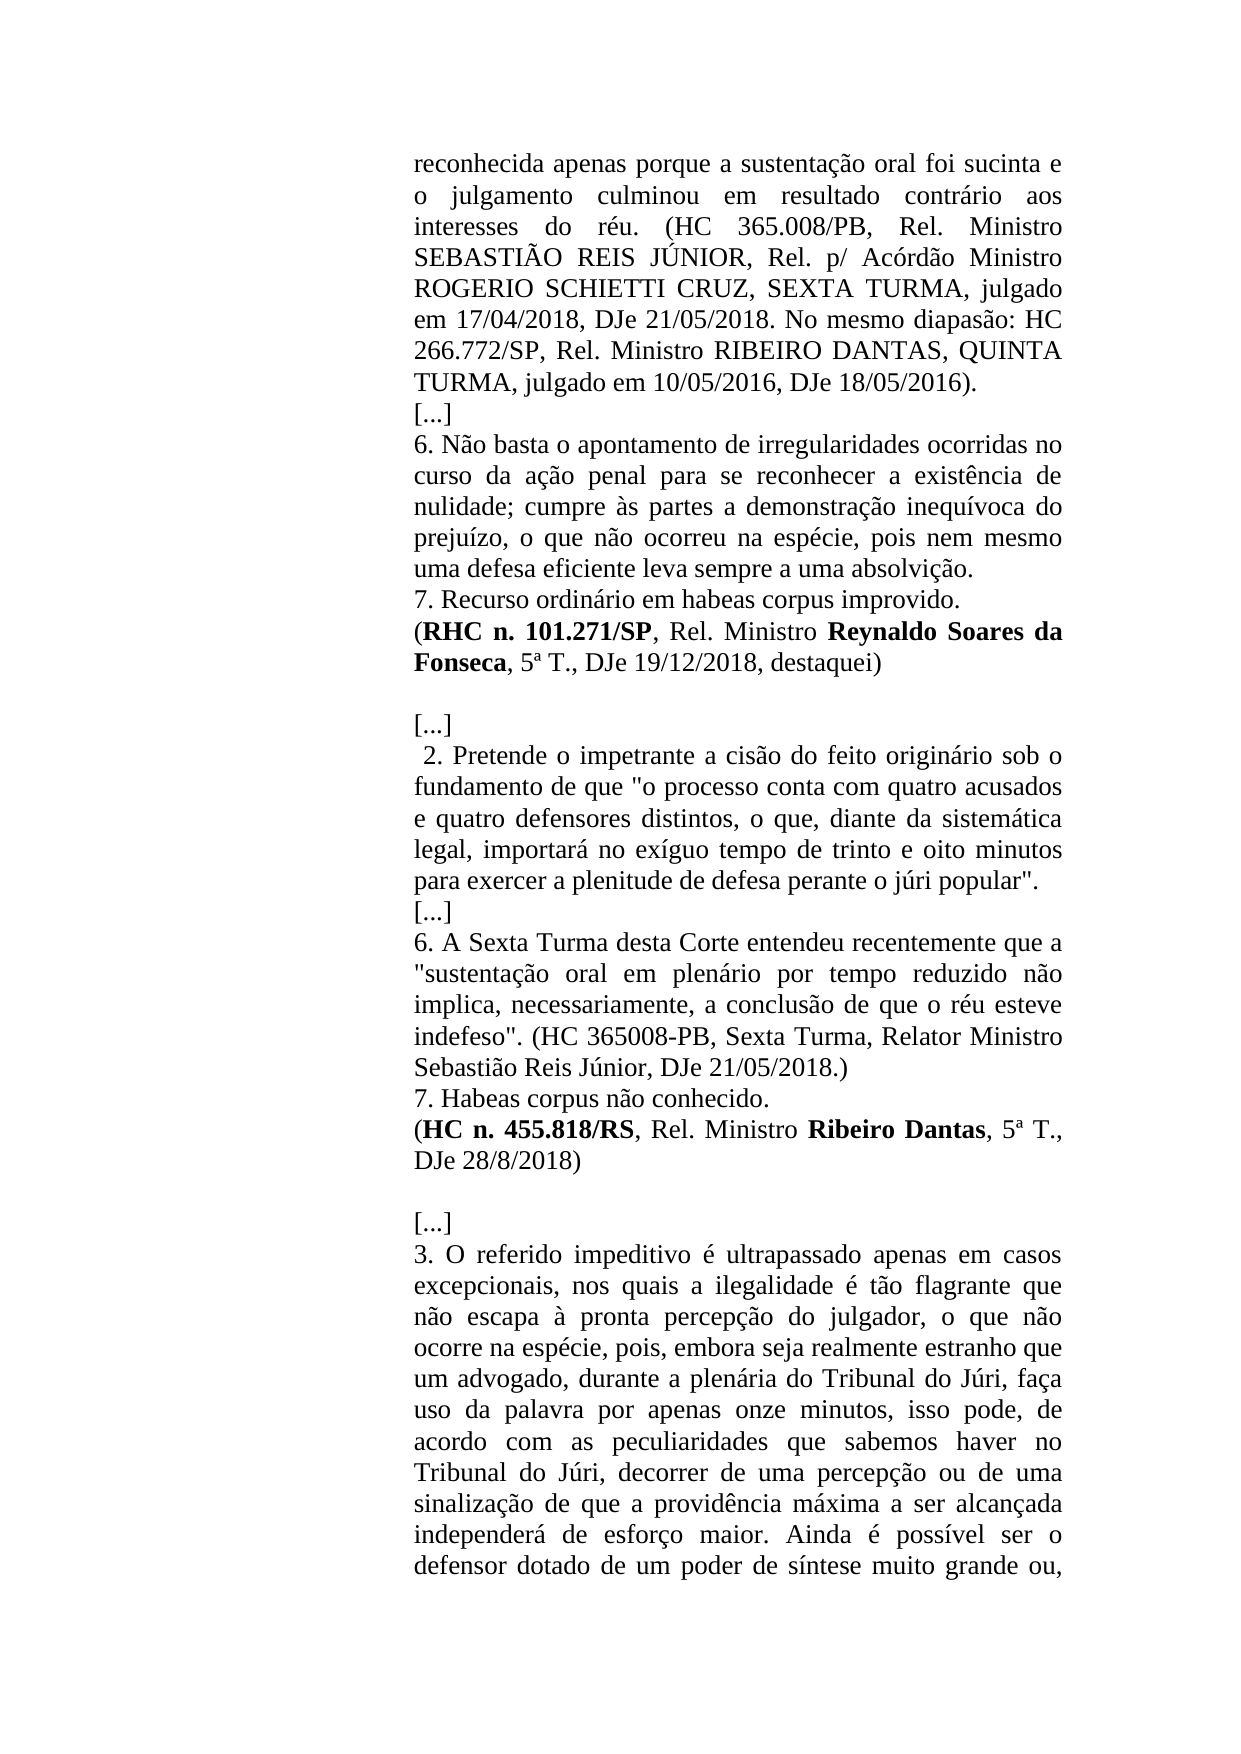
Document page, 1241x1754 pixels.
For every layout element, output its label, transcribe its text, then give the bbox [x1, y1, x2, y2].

text [...] [413, 895, 1063, 926]
text (RHC n. 101.271/SP, Rel. Ministro Reynaldo Soares da Fonseca, 5ª T., DJe 19/12/2018, destaquei) [413, 615, 1063, 677]
text [...] [413, 397, 1063, 428]
text 6. Não basta o apontamento de irregularidades ocorridas no curso da ação penal para se reconhecer a existência de nulidade; cumpre às partes a demonstração inequívoca do prejuízo, o que não ocorreu na espécie, pois nem mesmo uma defesa eficiente leva sempre a uma absolvição. [413, 428, 1063, 584]
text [413, 1238, 1063, 1580]
text (HC n. 455.818/RS, Rel. Ministro Ribeiro Dantas, 5ª T., DJe 28/8/2018) [413, 1113, 1063, 1175]
text 2. Pretende o impetrante a cisão do feito originário sob o fundamento de que "o processo conta com quatro acusados e quatro defensores distintos, o que, diante da sistemática legal, importará no exíguo tempo de trinto e oito minutos para exercer a plenitude de defesa perante o júri popular". [413, 739, 1063, 895]
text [413, 148, 1063, 397]
text [...] [413, 708, 1063, 739]
text 7. Recurso ordinário em habeas corpus improvido. [413, 584, 1063, 615]
text 6. A Sexta Turma desta Corte entendeu recentemente que a "sustentação oral em plenário por tempo reduzido não implica, necessariamente, a conclusão de que o réu esteve indefeso". (HC 365008-PB, Sexta Turma, Relator Ministro Sebastião Reis Júnior, DJe 21/05/2018.) [413, 926, 1063, 1082]
text 7. Habeas corpus não conhecido. [413, 1082, 1063, 1113]
text [...] [413, 1207, 1063, 1238]
